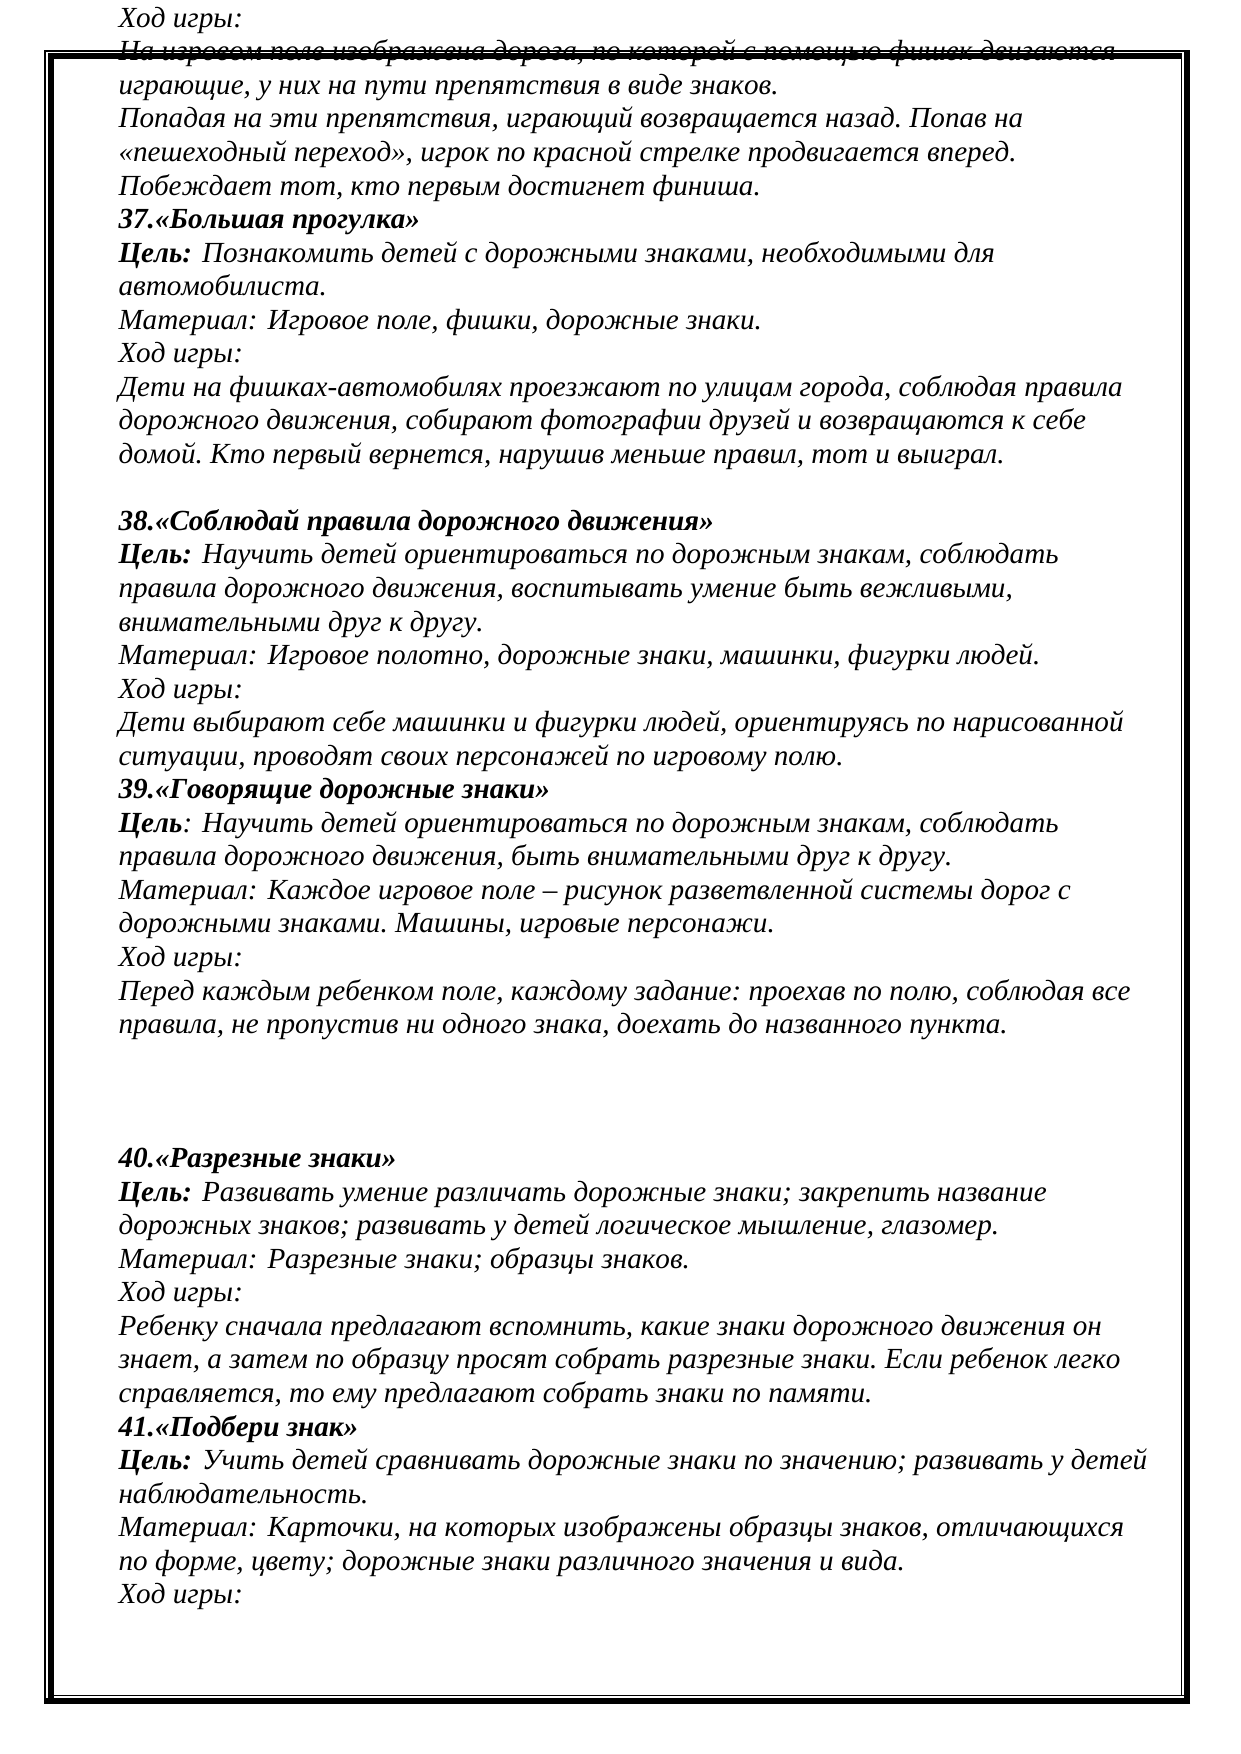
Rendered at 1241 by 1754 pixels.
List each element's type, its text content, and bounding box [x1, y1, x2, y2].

text 38.«Соблюдай правила дорожного движения» [118, 503, 1152, 537]
text Материал: Игровое полотно, дорожные знаки, машинки, фигурки людей. [118, 637, 1152, 671]
text Ход игры: [118, 939, 1152, 973]
text Ход игры: [118, 1274, 1152, 1308]
text Ход игры: [118, 1576, 1152, 1610]
text Материал: Разрезные знаки; образцы знаков. [118, 1241, 1152, 1274]
text Материал: Карточки, на которых изображены образцы знаков, отличающихся по форме, цвету; дорожные знаки различного значения и вида. [118, 1509, 1152, 1576]
text Цель: Познакомить детей с дорожными знаками, необходимыми для автомобилиста. [118, 235, 1152, 302]
text На игровом поле изображена дорога, по которой с помощью фишек двигаются играющие, у них на пути препятствия в виде знаков. [118, 59, 1152, 101]
text Дети выбирают себе машинки и фигурки людей, ориентируясь по нарисованной ситуации, проводят своих персонажей по игровому полю. [118, 704, 1152, 771]
text На игровом поле изображена дорога, по которой с помощью фишек двигаются играющие, у них на пути препятствия в виде знаков. [118, 33, 1152, 50]
text Дети на фишках-автомобилях проезжают по улицам города, соблюдая правила дорожного движения, собирают фотографии друзей и возвращаются к себе домой. Кто первый вернется, нарушив меньше правил, тот и выиграл. [118, 369, 1152, 469]
text 41.«Подбери знак» [118, 1409, 1152, 1442]
text Материал: Каждое игровое поле – рисунок разветвленной системы дорог с дорожными знаками. Машины, игровые персонажи. [118, 872, 1152, 939]
text Ход игры: [118, 0, 1152, 33]
text 37.«Большая прогулка» [118, 201, 1152, 235]
text Попадая на эти препятствия, играющий возвращается назад. Попав на «пешеходный переход», игрок по красной стрелке продвигается вперед. Побеждает тот, кто первым достигнет финиша. [118, 101, 1152, 201]
text Цель: Развивать умение различать дорожные знаки; закрепить название дорожных знаков; развивать у детей логическое мышление, глазомер. [118, 1174, 1152, 1241]
text Ход игры: [118, 335, 1152, 369]
text Цель: Научить детей ориентироваться по дорожным знакам, соблюдать правила дорожного движения, быть внимательными друг к другу. [118, 805, 1152, 872]
text 40.«Разрезные знаки» [118, 1140, 1152, 1174]
text Цель: Учить детей сравнивать дорожные знаки по значению; развивать у детей наблюдательность. [118, 1442, 1152, 1509]
text Перед каждым ребенком поле, каждому задание: проехав по полю, соблюдая все правила, не пропустив ни одного знака, доехать до названного пункта. [118, 973, 1152, 1040]
text Ребенку сначала предлагают вспомнить, какие знаки дорожного движения он знает, а затем по образцу просят собрать разрезные знаки. Если ребенок легко справляется, то ему предлагают собрать знаки по памяти. [118, 1308, 1152, 1409]
text Цель: Научить детей ориентироваться по дорожным знакам, соблюдать правила дорожного движения, воспитывать умение быть вежливыми, внимательными друг к другу. [118, 537, 1152, 637]
text Материал: Игровое поле, фишки, дорожные знаки. [118, 302, 1152, 335]
text 39.«Говорящие дорожные знаки» [118, 771, 1152, 805]
text Ход игры: [118, 671, 1152, 704]
